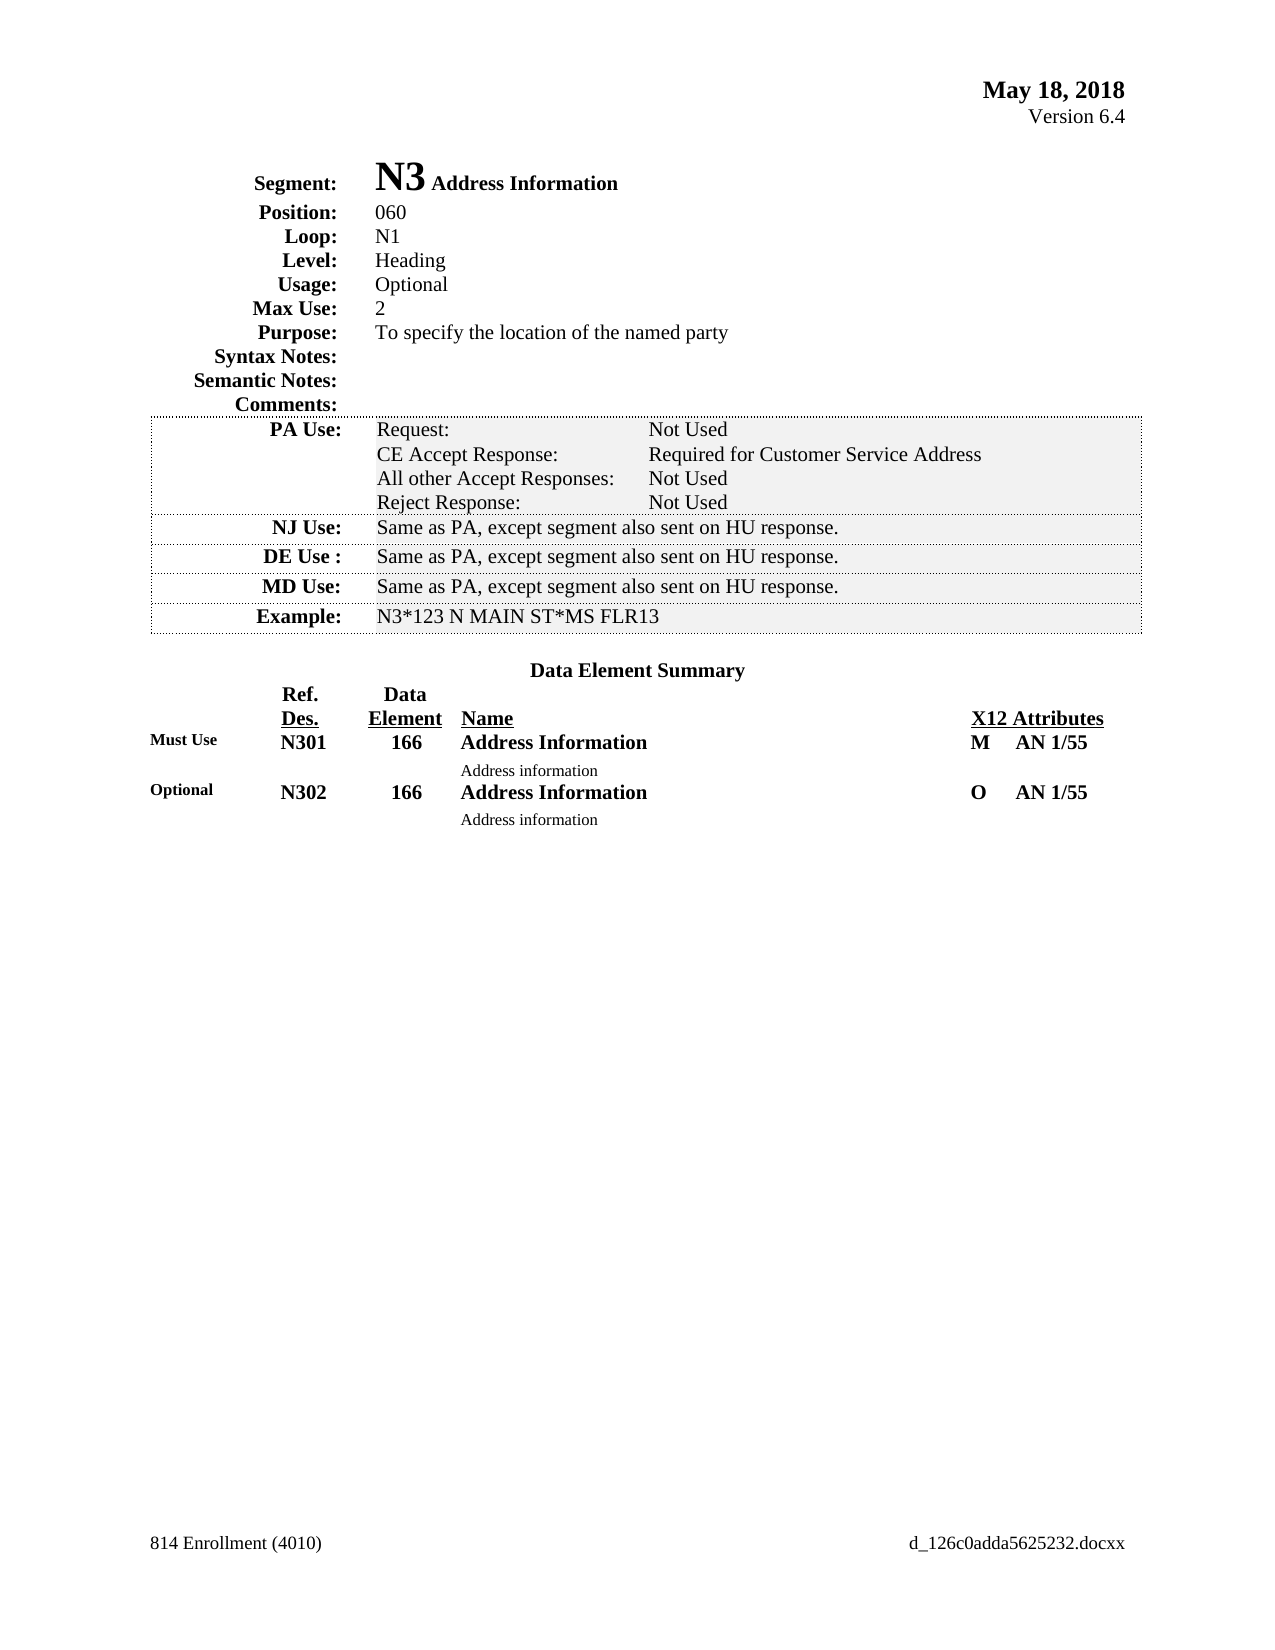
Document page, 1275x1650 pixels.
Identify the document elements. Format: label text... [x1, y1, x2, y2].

text Des. Element Name X12 Attributes [150, 706, 1125, 730]
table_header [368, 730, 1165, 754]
text Position: 060 [150, 200, 1125, 224]
text Max Use: 2 [150, 296, 1125, 320]
text Level: Heading [150, 248, 1125, 272]
text Data Element Summary [150, 658, 1125, 682]
text : N1 [150, 224, 1125, 248]
text Syntax Notes: [150, 344, 1125, 368]
text Ref. Data [150, 682, 1125, 706]
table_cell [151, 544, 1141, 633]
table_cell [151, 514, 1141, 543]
subtitle Segment: N3 Address Information [150, 152, 1125, 200]
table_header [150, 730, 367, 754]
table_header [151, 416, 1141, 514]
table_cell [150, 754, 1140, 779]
text Usage: Optional [150, 272, 1125, 296]
text Comments: [150, 392, 1125, 416]
text Purpose: To specify the location of the named party [150, 320, 1125, 344]
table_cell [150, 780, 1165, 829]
text Semantic Notes: [150, 368, 1125, 392]
